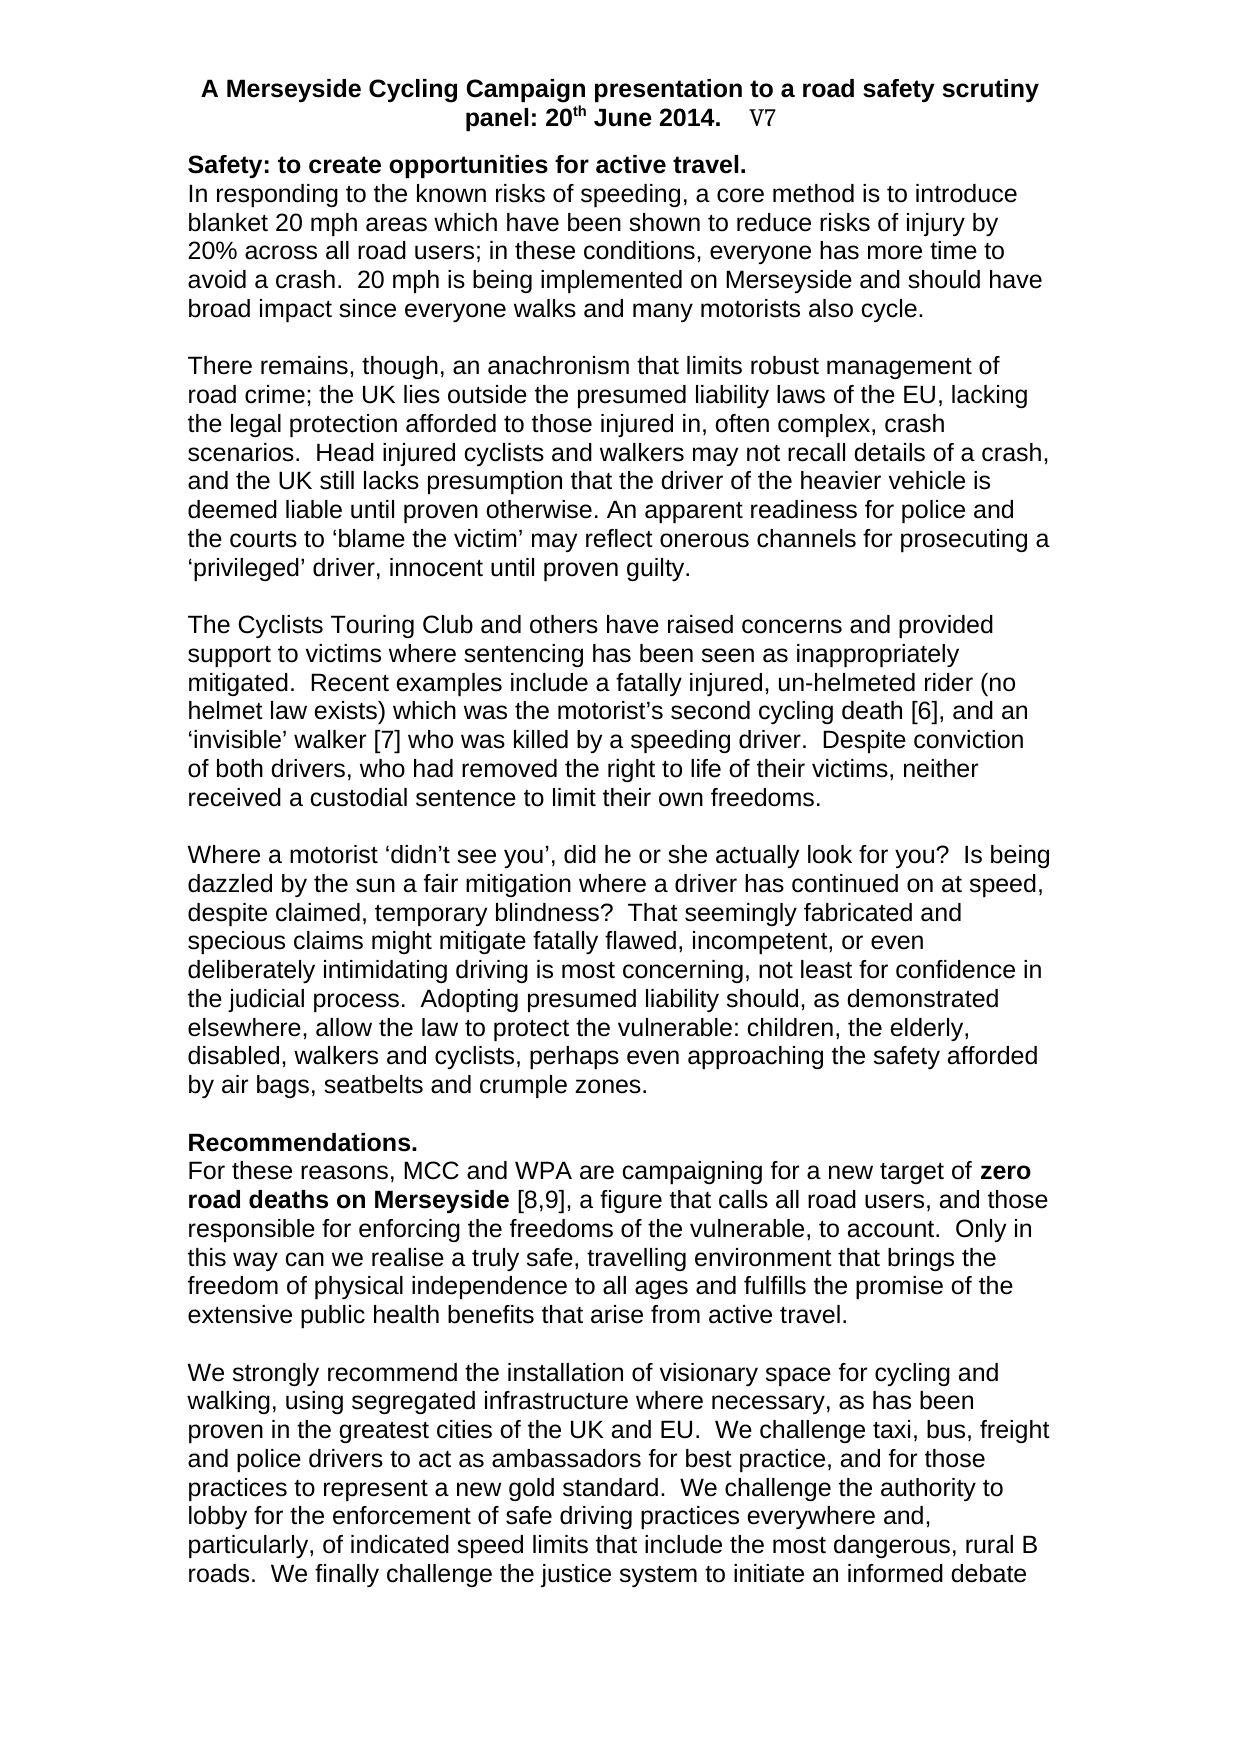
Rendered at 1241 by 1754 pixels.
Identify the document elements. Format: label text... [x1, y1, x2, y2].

text There remains, though, an anachronism that limits robust management of road crime; the UK lies outside the presumed liability laws of the EU, lacking the legal protection afforded to those injured in, often complex, crash scenarios. Head injured cyclists and walkers may not recall details of a crash, and the UK still lacks presumption that the driver of the heavier vehicle is deemed liable until proven otherwise. An apparent readiness for police and the courts to ‘blame the victim’ may reflect onerous channels for prosecuting a ‘privileged’ driver, innocent until proven guilty. [187, 351, 1053, 581]
text Where a motorist ‘didn’t see you’, did he or she actually look for you? Is being dazzled by the sun a fair mitigation where a driver has continued on at speed, despite claimed, temporary blindness? That seemingly fabricated and specious claims might mitigate fatally flawed, incompetent, or even deliberately intimidating driving is most concerning, not least for confidence in the judicial process. Adopting presumed liability should, as demonstrated elsewhere, allow the law to protect the vulnerable: children, the elderly, disabled, walkers and cyclists, perhaps even approaching the safety afforded by air bags, seatbelts and crumple zones. [187, 840, 1053, 1099]
text Recommendations. [187, 1127, 1053, 1156]
text In responding to the known risks of speeding, a core method is to introduce blanket 20 mph areas which have been shown to reduce risks of injury by 20% across all road users; in these conditions, everyone has more time to avoid a crash. 20 mph is being implemented on Merseyside and should have broad impact since everyone walks and many motorists also cycle. [187, 179, 1053, 322]
text The Cyclists Touring Club and others have raised concerns and provided support to victims where sentencing has been seen as inappropriately mitigated. Recent examples include a fatally injured, un-helmeted rider (no helmet law exists) which was the motorist’s second cycling death [6], and an ‘invisible’ walker [7] who was killed by a speeding driver. Despite conviction of both drivers, who had removed the right to life of their victims, neither received a custodial sentence to limit their own freedoms. [187, 610, 1053, 811]
text For these reasons, MCC and WPA are campaigning for a new target of zero road deaths on Merseyside [8,9], a figure that calls all road users, and those responsible for enforcing the freedoms of the vulnerable, to account. Only in this way can we realise a truly safe, travelling environment that brings the freedom of physical independence to all ages and fulfills the promise of the extensive public health benefits that arise from active travel. [187, 1156, 1053, 1329]
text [187, 1357, 1053, 1587]
text Safety: to create opportunities for active travel. [187, 150, 1053, 179]
